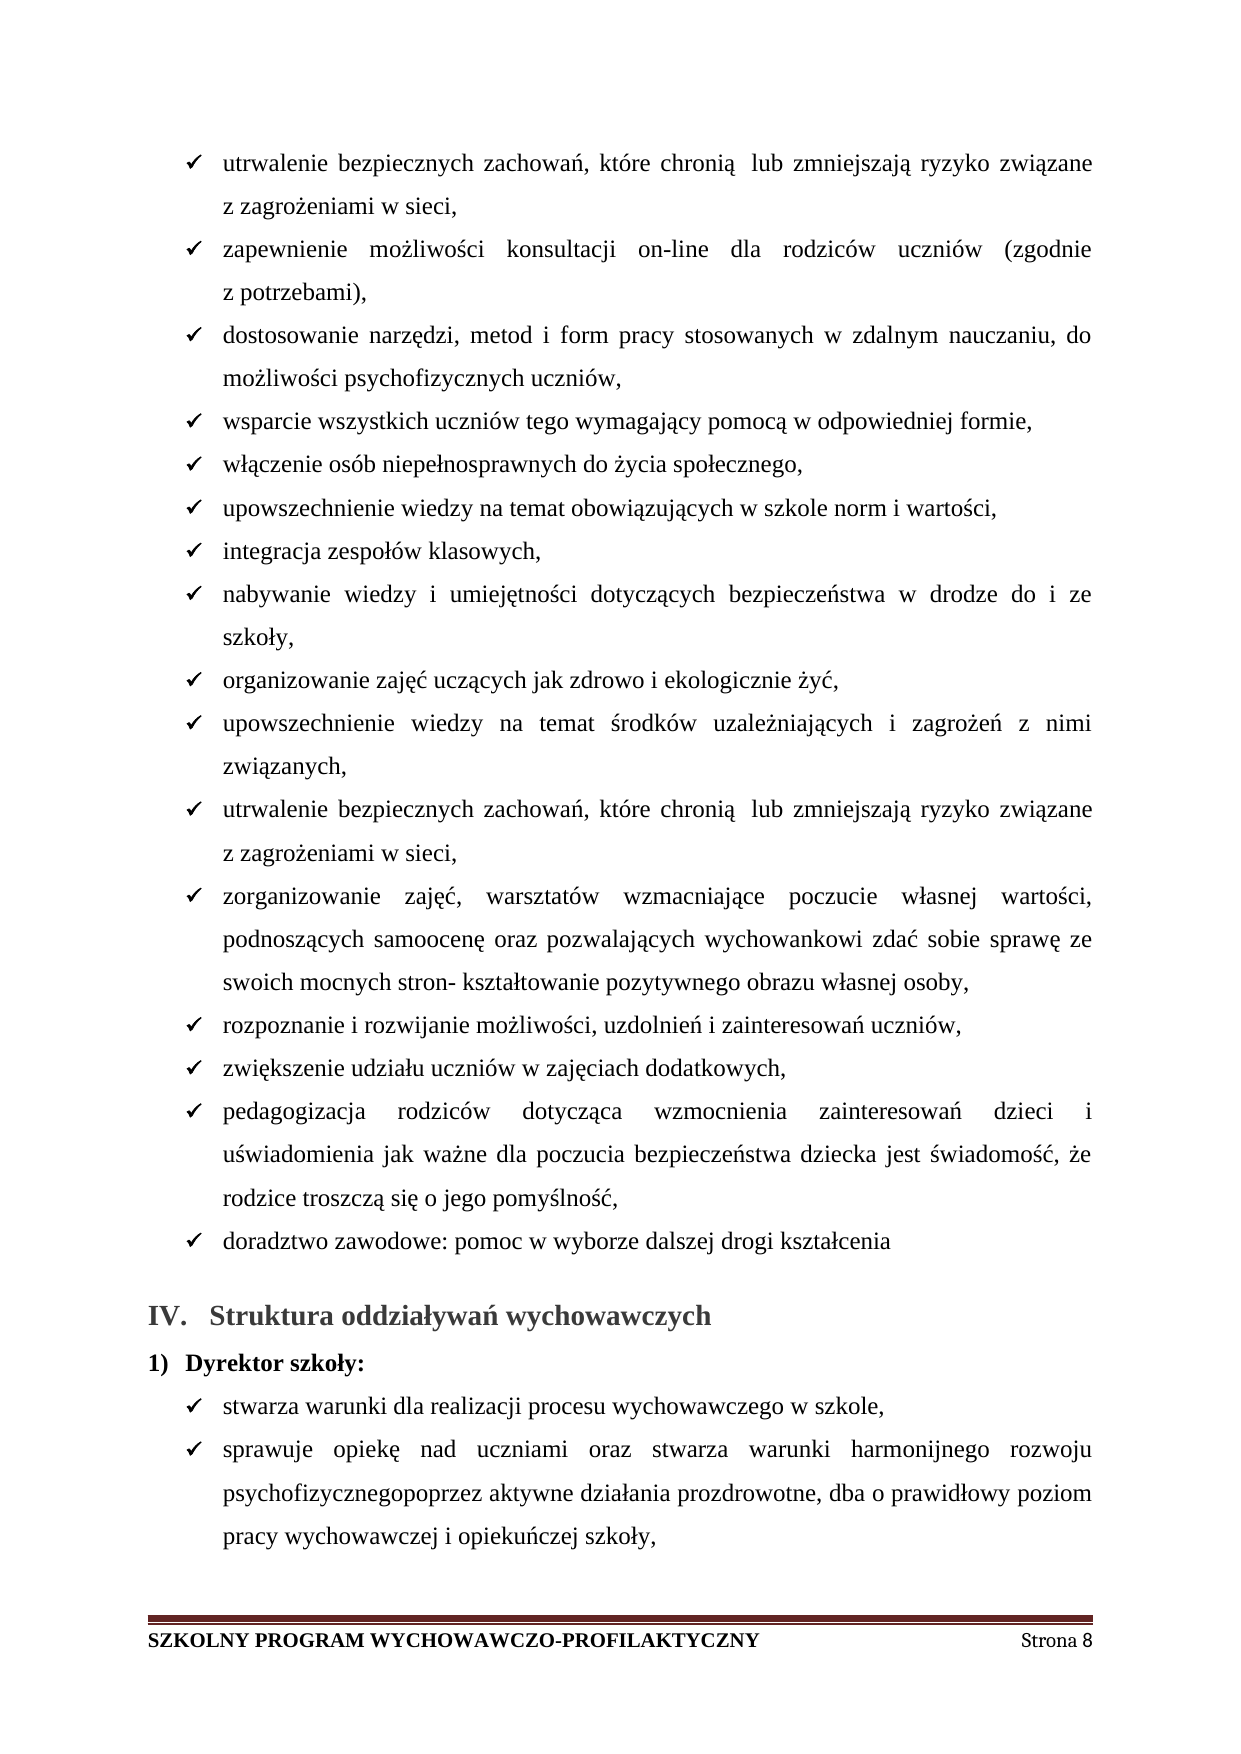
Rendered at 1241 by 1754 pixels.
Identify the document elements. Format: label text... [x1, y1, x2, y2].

list utrwalenie bezpiecznych zachowań, które chronią lub zmniejszają ryzyko związane z zagrożeniami w sieci, [185, 148, 1093, 219]
list sprawuje opiekę nad uczniami oraz stwarza warunki harmonijnego rozwoju psychofizycznegopoprzez aktywne działania prozdrowotne, dba o prawidłowy poziom pracy wychowawczej i opiekuńczej szkoły, [185, 1434, 1093, 1549]
list upowszechnienie wiedzy na temat obowiązujących w szkole norm i wartości, [185, 493, 1093, 521]
list rozpoznanie i rozwijanie możliwości, uzdolnień i zainteresowań uczniów, [185, 1010, 1093, 1039]
list dostosowanie narzędzi, metod i form pracy stosowanych w zdalnym nauczaniu, do możliwości psychofizycznych uczniów, [185, 320, 1093, 392]
list zapewnienie możliwości konsultacji on-line dla rodziców uczniów (zgodnie z potrzebami), [185, 234, 1093, 306]
list włączenie osób niepełnosprawnych do życia społecznego, [185, 449, 1093, 478]
list upowszechnienie wiedzy na temat środków uzależniających i zagrożeń z nimi związanych, [185, 708, 1093, 780]
list stwarza warunki dla realizacji procesu wychowawczego w szkole, [185, 1391, 1093, 1420]
list doradztwo zawodowe: pomoc w wyborze dalszej drogi kształcenia [185, 1226, 1093, 1254]
list IV. Struktura oddziaływań wychowawczych [148, 1298, 1093, 1332]
list organizowanie zajęć uczących jak zdrowo i ekologicznie żyć, [185, 665, 1093, 694]
list wsparcie wszystkich uczniów tego wymagający pomocą w odpowiedniej formie, [185, 406, 1093, 435]
list zwiększenie udziału uczniów w zajęciach dodatkowych, [185, 1053, 1093, 1082]
list pedagogizacja rodziców dotycząca wzmocnienia zainteresowań dzieci i uświadomienia jak ważne dla poczucia bezpieczeństwa dziecka jest świadomość, że rodzice troszczą się o jego pomyślność, [185, 1096, 1093, 1211]
list nabywanie wiedzy i umiejętności dotyczących bezpieczeństwa w drodze do i ze szkoły, [185, 579, 1093, 651]
list Dyrektor szkoły: [148, 1348, 1093, 1377]
list utrwalenie bezpiecznych zachowań, które chronią lub zmniejszają ryzyko związane z zagrożeniami w sieci, [185, 794, 1093, 866]
list zorganizowanie zajęć, warsztatów wzmacniające poczucie własnej wartości, podnoszących samoocenę oraz pozwalających wychowankowi zdać sobie sprawę ze swoich mocnych stron- kształtowanie pozytywnego obrazu własnej osoby, [185, 881, 1093, 996]
list integracja zespołów klasowych, [185, 536, 1093, 564]
